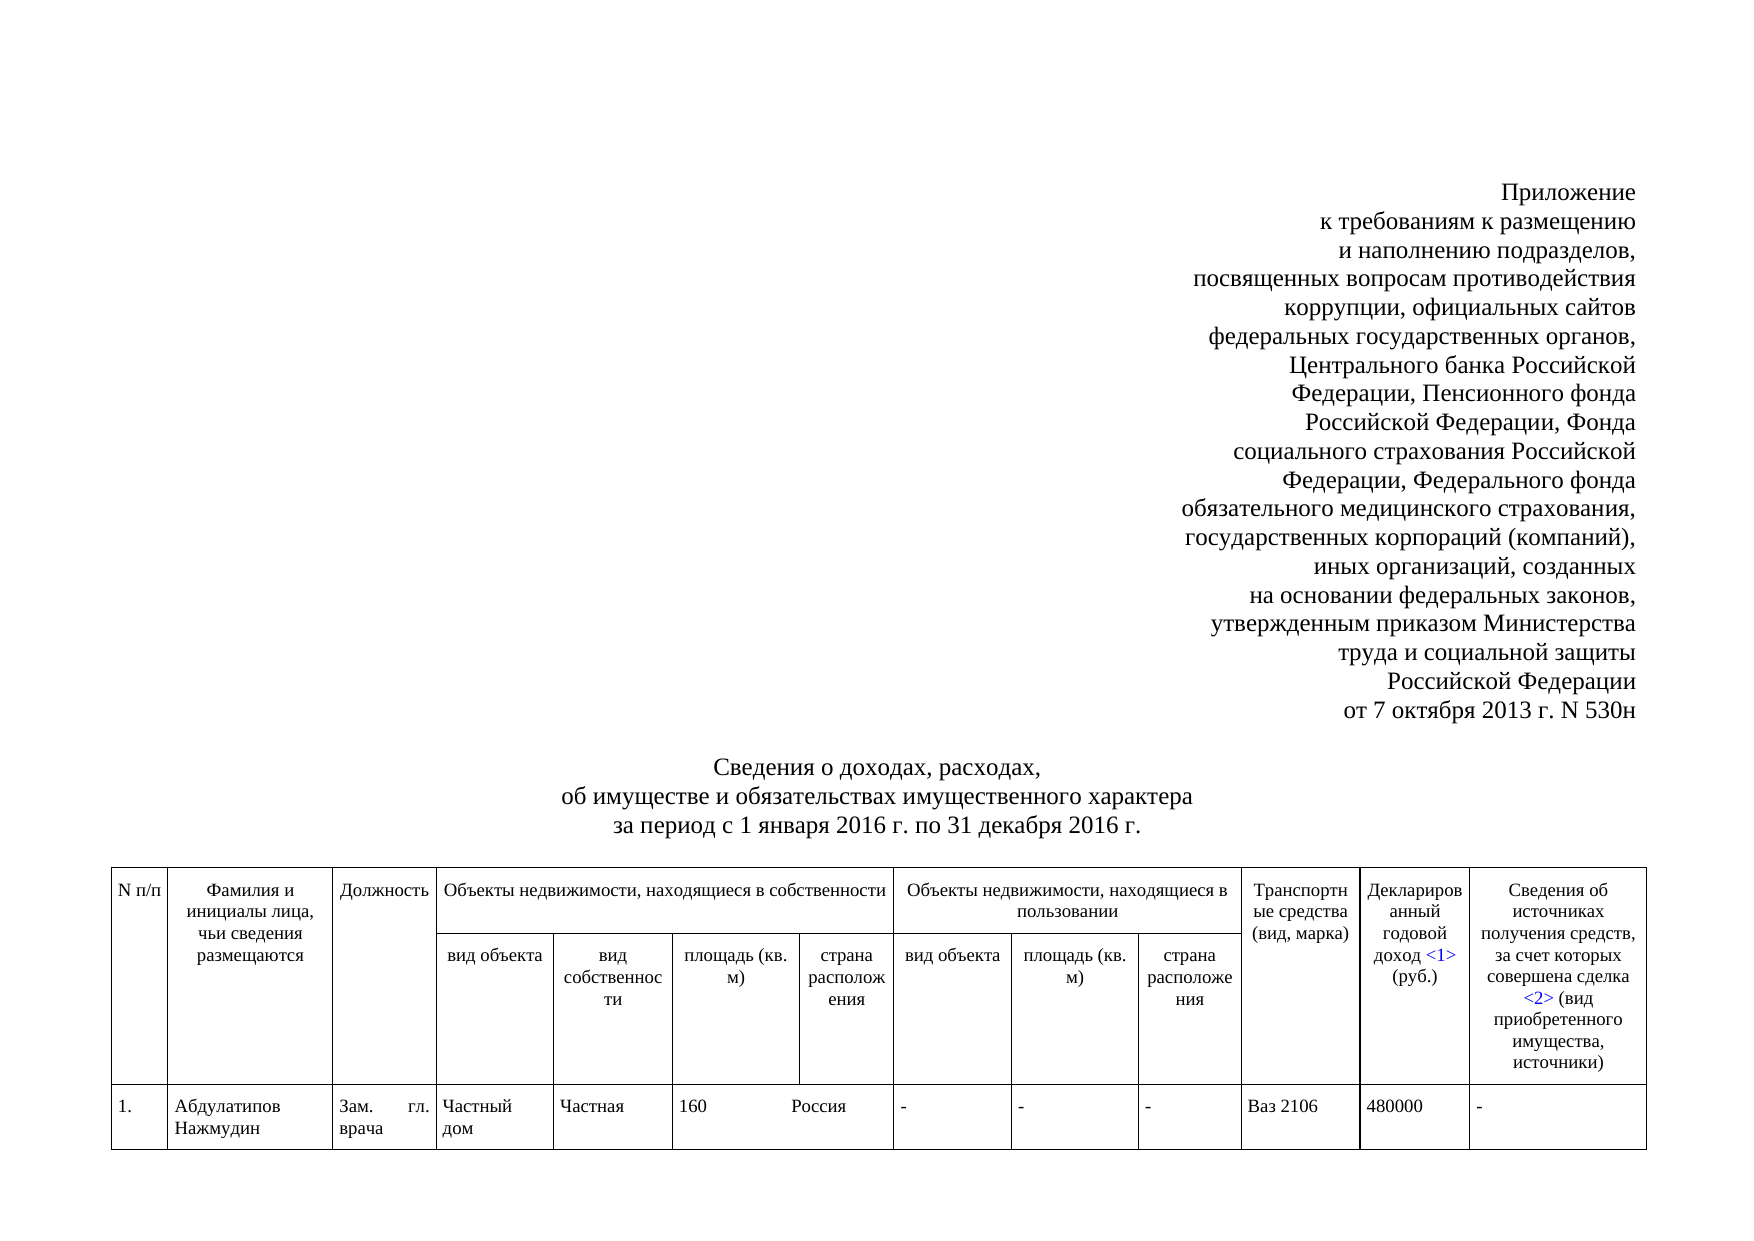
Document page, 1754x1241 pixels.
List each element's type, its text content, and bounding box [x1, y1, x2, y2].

text федеральных государственных органов, [118, 321, 1636, 350]
table_cell вид собственности [554, 934, 672, 1083]
table_header Декларированный годовой доход <1> (руб.) [1361, 868, 1469, 1083]
text иных организаций, созданных [118, 551, 1636, 580]
table_cell вид объекта [894, 934, 1011, 1083]
table_cell Частная [554, 1085, 672, 1149]
table_cell вид объекта [437, 934, 553, 1083]
table_header N п/п [112, 868, 167, 1083]
text от 7 октября 2013 г. N 530н [118, 695, 1636, 723]
text утвержденным приказом Министерства [118, 608, 1636, 637]
table_cell 1. [112, 1085, 167, 1149]
table_header Сведения об источниках получения средств, за счет которых совершена сделка <2> (вид приобретенного имущества, источники) [1470, 868, 1646, 1083]
table_cell страна расположения [1139, 934, 1241, 1083]
table_cell площадь (кв. м) [673, 934, 799, 1083]
text обязательного медицинского страхования, [118, 493, 1636, 522]
text Российской Федерации [118, 666, 1636, 695]
table_cell Ваз 2106 [1242, 1085, 1359, 1149]
table_cell Зам. гл. врача [333, 1085, 436, 1149]
text коррупции, официальных сайтов [118, 292, 1636, 321]
table_cell - [1012, 1085, 1138, 1149]
text и наполнению подразделов, [118, 235, 1636, 263]
table_header Объекты недвижимости, находящиеся в пользовании [894, 868, 1241, 933]
table_cell 160 Россия [673, 1085, 893, 1149]
text посвященных вопросам противодействия [118, 263, 1636, 292]
table_cell - [1139, 1085, 1241, 1149]
text труда и социальной защиты [118, 637, 1636, 666]
text Центрального банка Российской [118, 350, 1636, 378]
text к требованиям к размещению [118, 206, 1636, 235]
text на основании федеральных законов, [118, 580, 1636, 608]
text Федерации, Федерального фонда [118, 465, 1636, 493]
text государственных корпораций (компаний), [118, 522, 1636, 551]
text социального страхования Российской [118, 436, 1636, 465]
text Сведения о доходах, расходах, [118, 752, 1636, 781]
text за период с 1 января 2016 г. по 31 декабря 2016 г. [118, 810, 1636, 838]
table_header Объекты недвижимости, находящиеся в собственности [437, 868, 893, 933]
table_cell страна расположения [800, 934, 893, 1083]
table_header Транспортные средства (вид, марка) [1242, 868, 1359, 1083]
table_header Фамилия и инициалы лица, чьи сведения размещаются [168, 868, 332, 1083]
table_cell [168, 1085, 332, 1149]
text Приложение [118, 177, 1636, 206]
table_cell - [894, 1085, 1011, 1149]
table_cell - [1470, 1085, 1646, 1149]
text об имуществе и обязательствах имущественного характера [118, 781, 1636, 810]
table_header Должность [333, 868, 436, 1083]
table_cell 480000 [1361, 1085, 1469, 1149]
text Российской Федерации, Фонда [118, 407, 1636, 436]
text Федерации, Пенсионного фонда [118, 378, 1636, 407]
table_cell площадь (кв. м) [1012, 934, 1138, 1083]
table_cell Частный дом [437, 1085, 553, 1149]
